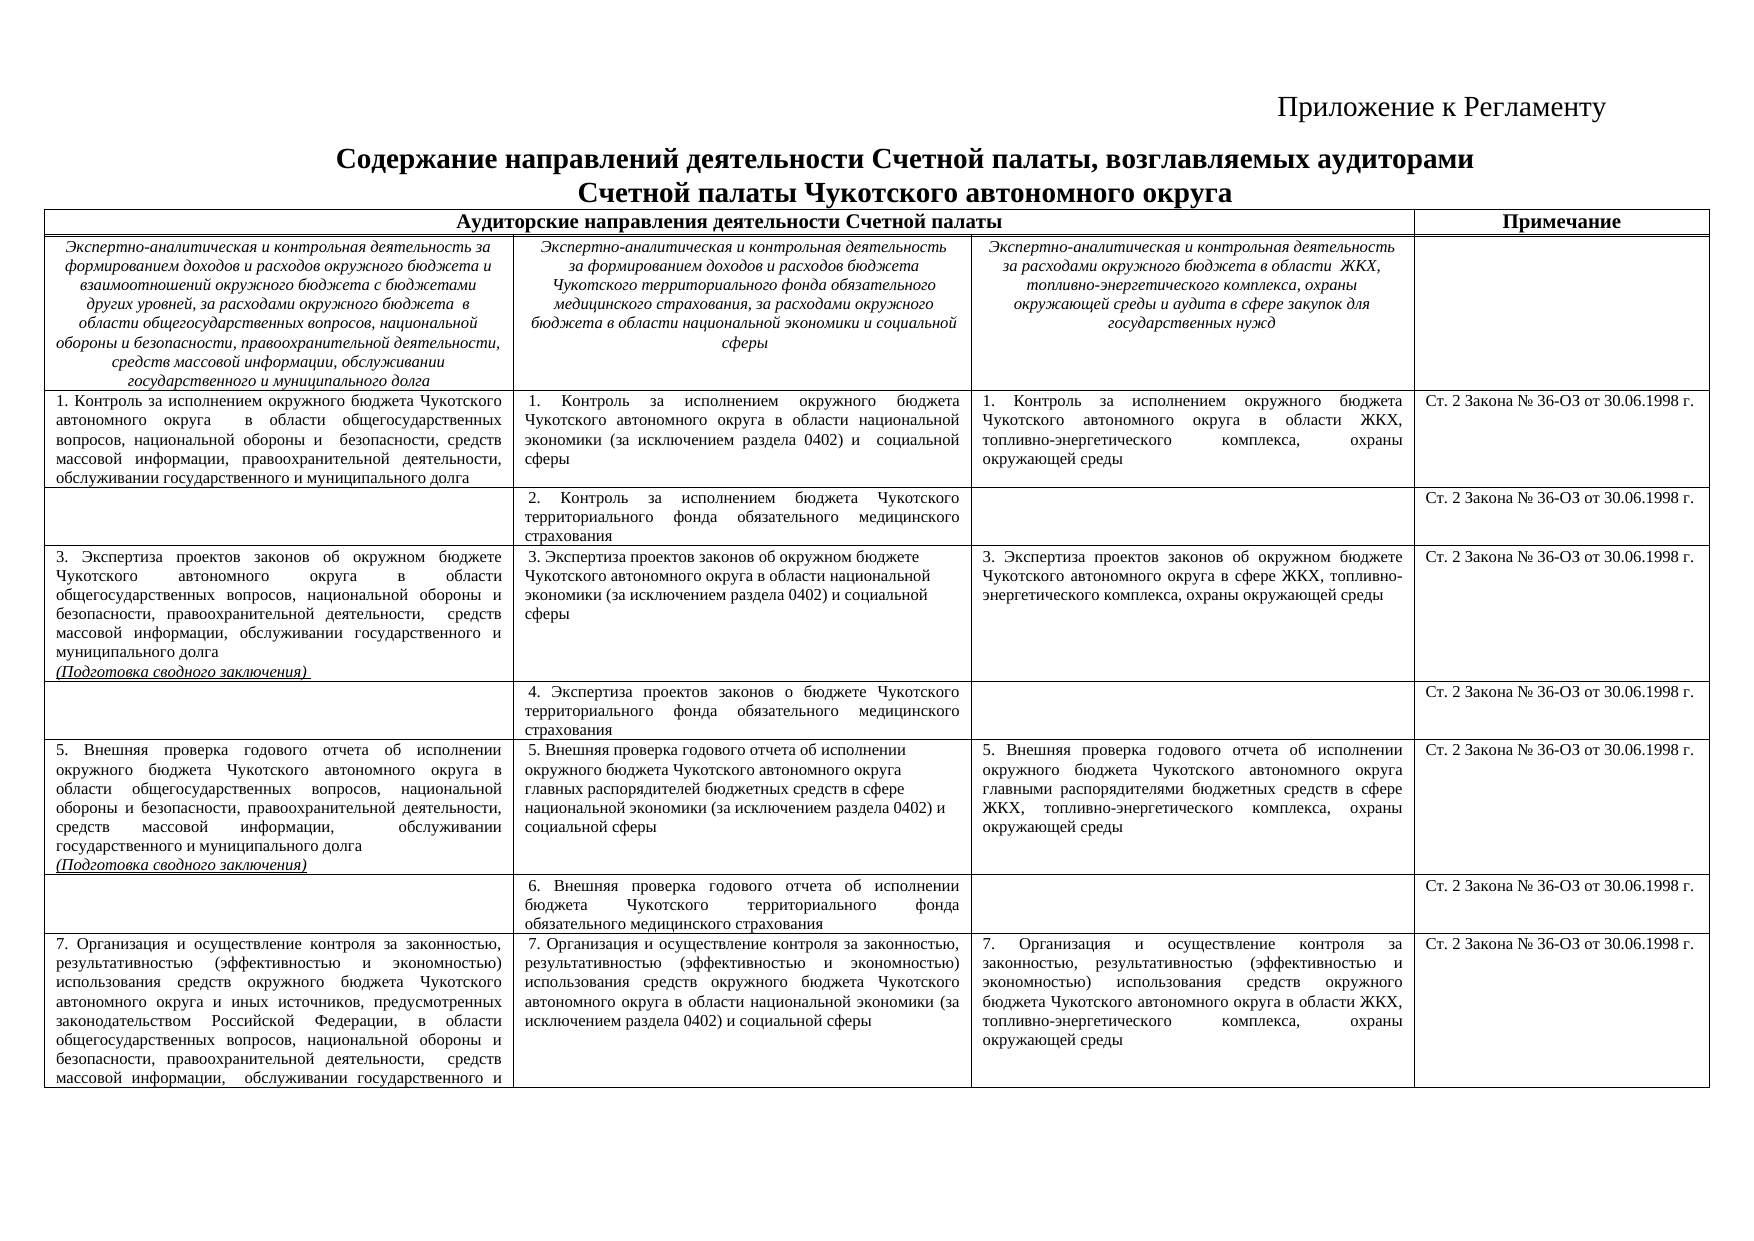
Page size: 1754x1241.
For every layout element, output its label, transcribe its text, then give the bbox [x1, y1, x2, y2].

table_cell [972, 934, 1414, 1087]
table_cell 1. Контроль за исполнением окружного бюджета Чукотского автономного округа в области национальной экономики (за исключением раздела 0402) и социальной сферы [514, 391, 971, 487]
text Счетной палаты Чукотского автономного округа [148, 175, 1606, 208]
table_cell 3. Экспертиза проектов законов об окружном бюджете Чукотского автономного округа в области национальной экономики (за исключением раздела 0402) и социальной сферы [514, 546, 971, 681]
table_cell Ст. 2 Закона № 36-ОЗ от 30.06.1998 г. [1415, 875, 1709, 933]
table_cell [514, 934, 971, 1087]
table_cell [45, 934, 513, 1087]
table_header Примечание [1415, 210, 1709, 233]
table_cell Ст. 2 Закона № 36-ОЗ от 30.06.1998 г. [1415, 488, 1709, 545]
table_cell 5. Внешняя проверка годового отчета об исполнении окружного бюджета Чукотского автономного округа главных распорядителей бюджетных средств в сфере национальной экономики (за исключением раздела 0402) и социальной сферы [514, 740, 971, 874]
table_cell Ст. 2 Закона № 36-ОЗ от 30.06.1998 г. [1415, 740, 1709, 874]
table_header Аудиторские направления деятельности Счетной палаты [45, 210, 1414, 233]
table_cell Ст. 2 Закона № 36-ОЗ от 30.06.1998 г. [1415, 682, 1709, 739]
table_cell 3. Экспертиза проектов законов об окружном бюджете Чукотского автономного округа в сфере ЖКХ, топливно-энергетического комплекса, охраны окружающей среды [972, 546, 1414, 681]
table_cell [972, 488, 1414, 545]
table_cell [1415, 934, 1709, 1087]
table_cell [972, 875, 1414, 933]
table_cell Экспертно-аналитическая и контрольная деятельность за расходами окружного бюджета в области ЖКХ, топливно-энергетического комплекса, охраны окружающей среды и аудита в сфере закупок для государственных нужд [972, 237, 1414, 390]
text Содержание направлений деятельности Счетной палаты, возглавляемых аудиторами [148, 141, 1606, 175]
table_cell Ст. 2 Закона № 36-ОЗ от 30.06.1998 г. [1415, 391, 1709, 487]
table_cell [1415, 237, 1709, 390]
table_cell [45, 682, 513, 739]
table_cell 3. Экспертиза проектов законов об окружном бюджете Чукотского автономного округа в области общегосударственных вопросов, национальной обороны и безопасности, правоохранительной деятельности, средств массовой информации, обслуживании государственного и муниципального долга (Подготовка сводного заключения) [45, 546, 513, 681]
table_cell [45, 875, 513, 933]
table_cell Экспертно-аналитическая и контрольная деятельность за формированием доходов и расходов бюджета Чукотского территориального фонда обязательного медицинского страхования, за расходами окружного бюджета в области национальной экономики и социальной сферы [514, 237, 971, 390]
table_cell 1. Контроль за исполнением окружного бюджета Чукотского автономного округа в области ЖКХ, топливно-энергетического комплекса, охраны окружающей среды [972, 391, 1414, 487]
table_cell Ст. 2 Закона № 36-ОЗ от 30.06.1998 г. [1415, 546, 1709, 681]
table_cell 5. Внешняя проверка годового отчета об исполнении окружного бюджета Чукотского автономного округа главными распорядителями бюджетных средств в сфере ЖКХ, топливно-энергетического комплекса, охраны окружающей среды [972, 740, 1414, 874]
table_cell [45, 488, 513, 545]
table_cell 1. Контроль за исполнением окружного бюджета Чукотского автономного округа в области общегосударственных вопросов, национальной обороны и безопасности, средств массовой информации, правоохранительной деятельности, обслуживании государственного и муниципального долга [45, 391, 513, 487]
text Приложение к Регламенту [148, 89, 1606, 122]
table_cell Экспертно-аналитическая и контрольная деятельность за формированием доходов и расходов окружного бюджета и взаимоотношений окружного бюджета с бюджетами других уровней, за расходами окружного бюджета в области общегосударственных вопросов, национальной обороны и безопасности, правоохранительной деятельности, средств массовой информации, обслуживании государственного и муниципального долга [45, 237, 513, 390]
table_cell 4. Экспертиза проектов законов о бюджете Чукотского территориального фонда обязательного медицинского страхования [514, 682, 971, 739]
table_cell [972, 682, 1414, 739]
table_cell 6. Внешняя проверка годового отчета об исполнении бюджета Чукотского территориального фонда обязательного медицинского страхования [514, 875, 971, 933]
table_cell 2. Контроль за исполнением бюджета Чукотского территориального фонда обязательного медицинского страхования [514, 488, 971, 545]
table_cell 5. Внешняя проверка годового отчета об исполнении окружного бюджета Чукотского автономного округа в области общегосударственных вопросов, национальной обороны и безопасности, правоохранительной деятельности, средств массовой информации, обслуживании государственного и муниципального долга (Подготовка сводного заключения) [45, 740, 513, 874]
